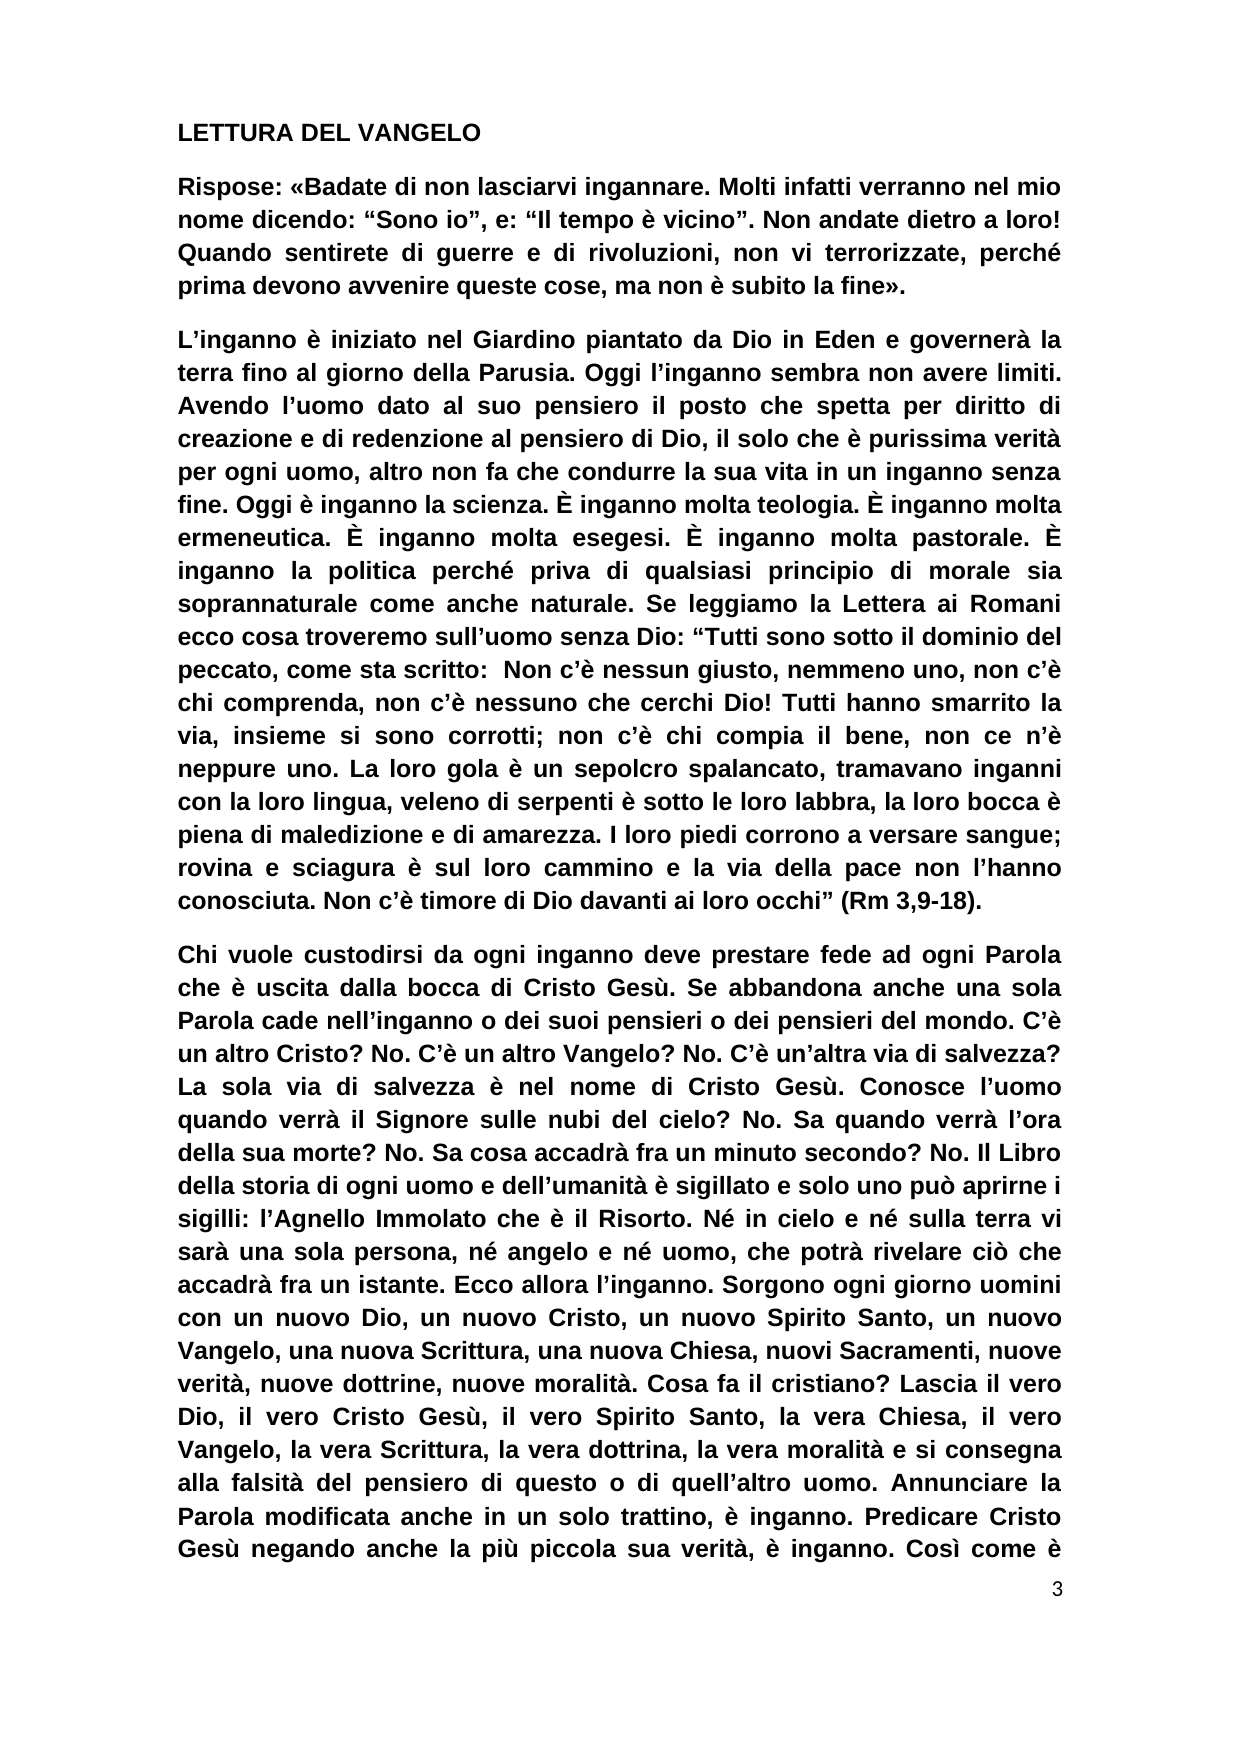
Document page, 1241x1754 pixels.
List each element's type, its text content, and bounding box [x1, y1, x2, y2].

text Rispose: «Badate di non lasciarvi ingannare. Molti infatti verranno nel mio nome dicendo: “Sono io”, e: “Il tempo è vicino”. Non andate dietro a loro! Quando sentirete di guerre e di rivoluzioni, non vi terrorizzate, perché prima devono avvenire queste cose, ma non è subito la fine». [177, 172, 1063, 300]
text L’inganno è iniziato nel Giardino piantato da Dio in Eden e governerà la terra fino al giorno della Parusia. Oggi l’inganno sembra non avere limiti. Avendo l’uomo dato al suo pensiero il posto che spetta per diritto di creazione e di redenzione al pensiero di Dio, il solo che è purissima verità per ogni uomo, altro non fa che condurre la sua vita in un inganno senza fine. Oggi è inganno la scienza. È inganno molta teologia. È inganno molta ermeneutica. È inganno molta esegesi. È inganno molta pastorale. È inganno la politica perché priva di qualsiasi principio di morale sia soprannaturale come anche naturale. Se leggiamo la Lettera ai Romani ecco cosa troveremo sull’uomo senza Dio: “Tutti sono sotto il dominio del peccato, come sta scritto: Non c’è nessun giusto, nemmeno uno, non c’è chi comprenda, non c’è nessuno che cerchi Dio! Tutti hanno smarrito la via, insieme si sono corrotti; non c’è chi compia il bene, non ce n’è neppure uno. La loro gola è un sepolcro spalancato, tramavano inganni con la loro lingua, veleno di serpenti è sotto le loro labbra, la loro bocca è piena di maledizione e di amarezza. I loro piedi corrono a versare sangue; rovina e sciagura è sul loro cammino e la via della pace non l’hanno conosciuta. Non c’è timore di Dio davanti ai loro occhi” (Rm 3,9-18). [177, 325, 1063, 915]
text LETTURA DEL VANGELO [177, 118, 1063, 147]
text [177, 940, 1063, 1563]
